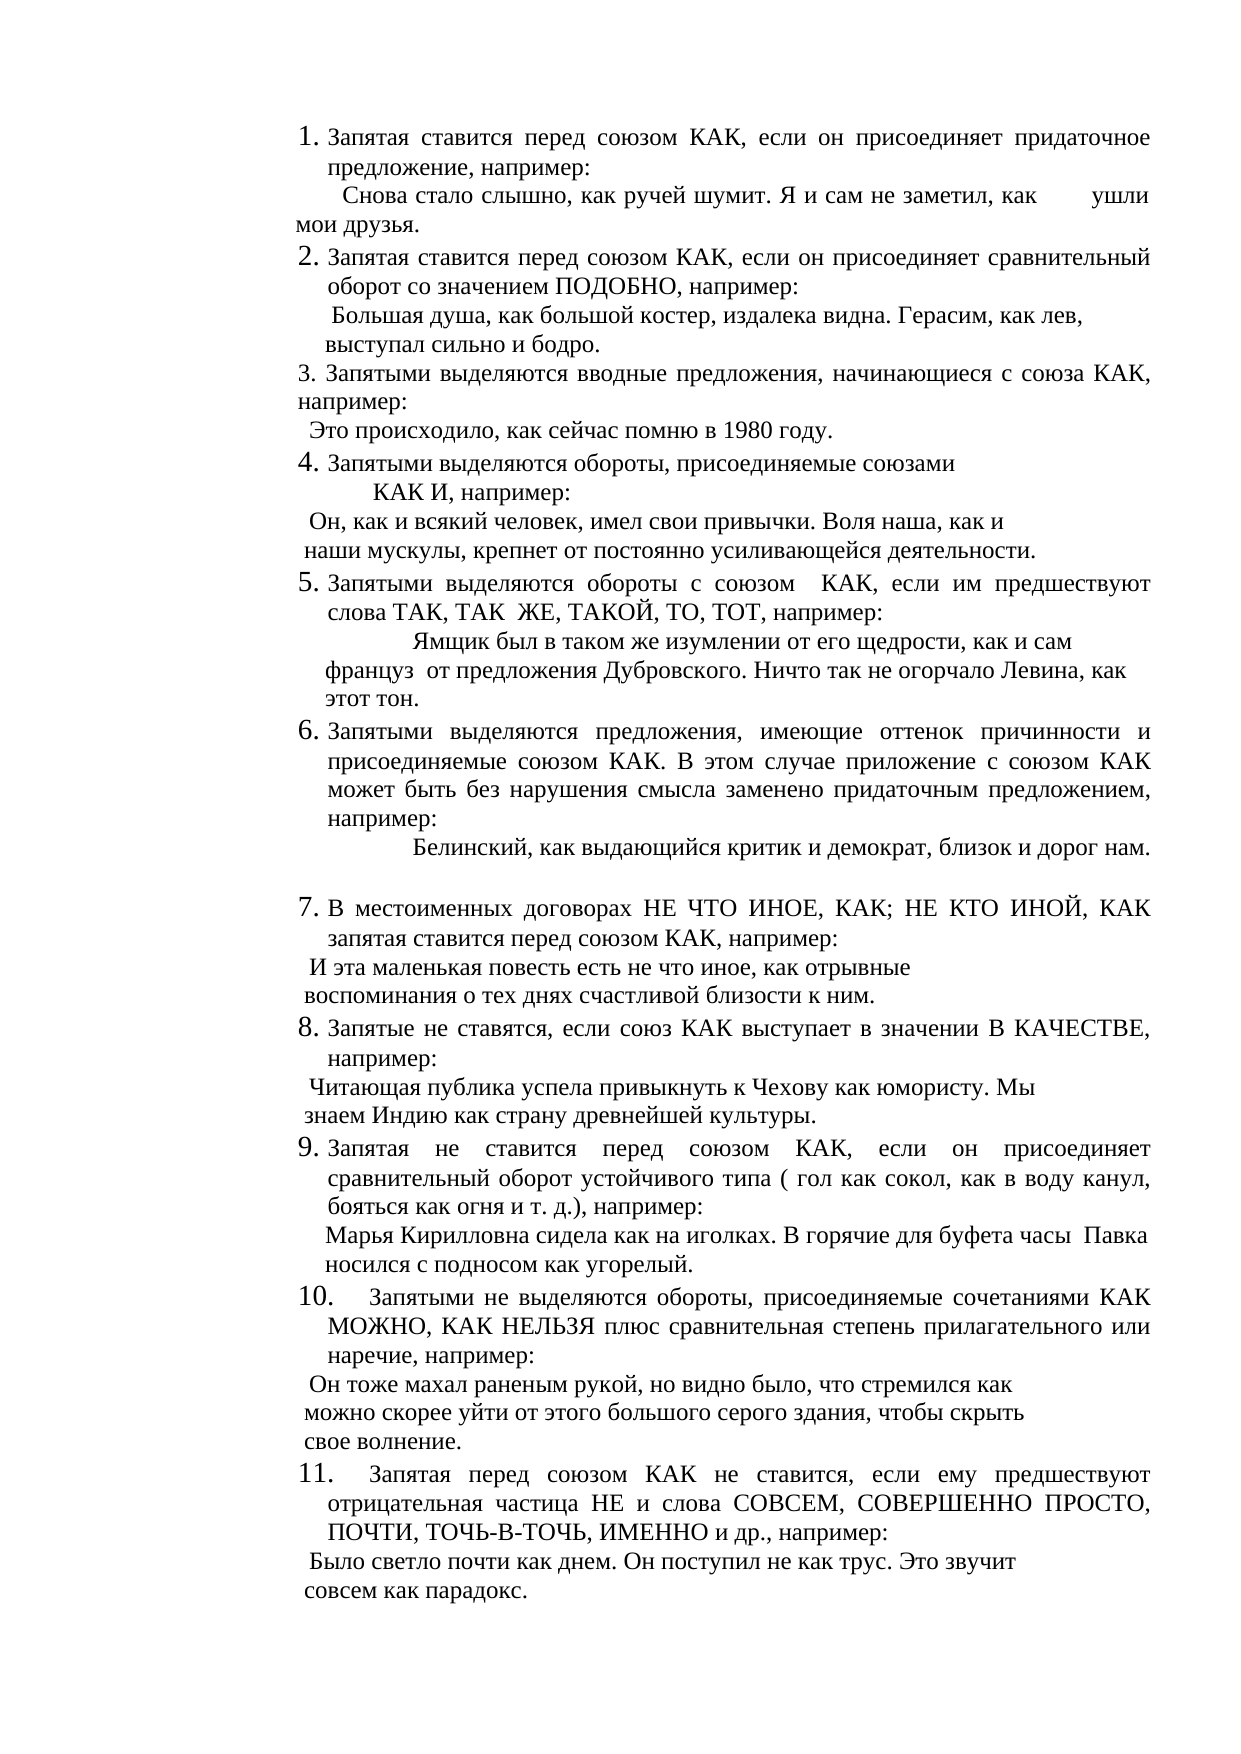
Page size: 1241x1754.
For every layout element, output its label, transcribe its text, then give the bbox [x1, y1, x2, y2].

text Белинский, как выдающийся критик и демократ, близок и дорог нам. [148, 832, 1152, 861]
list Запятая перед союзом КАК не ставится, если ему предшествуют отрицательная частица НЕ и слова СОВСЕМ, СОВЕРШЕННО ПРОСТО, ПОЧТИ, ТОЧЬ-В-ТОЧЬ, ИМЕННО и др., например: [298, 1455, 1152, 1546]
text Большая душа, как большой костер, издалека видна. Герасим, как лев, выступал сильно и бодро. [148, 300, 1152, 358]
list Запятыми выделяются обороты с союзом КАК, если им предшествуют слова ТАК, ТАК ЖЕ, ТАКОЙ, ТО, ТОТ, например: [298, 564, 1152, 626]
list Запятая ставится перед союзом КАК, если он присоединяет сравнительный оборот со значением ПОДОБНО, например: [298, 238, 1152, 300]
list Запятая ставится перед союзом КАК, если он присоединяет придаточное предложение, например: [298, 118, 1152, 180]
text наши мускулы, крепнет от постоянно усиливающейся деятельности. [148, 535, 1152, 564]
text Марья Кирилловна сидела как на иголках. В горячие для буфета часы Павка носился с подносом как угорелый. [148, 1220, 1152, 1278]
text можно скорее уйти от этого большого серого здания, чтобы скрыть [148, 1397, 1152, 1426]
text совсем как парадокс. [148, 1575, 1152, 1603]
text КАК И, например: [298, 477, 1152, 506]
list Запятыми выделяются предложения, имеющие оттенок причинности и присоединяемые союзом КАК. В этом случае приложение с союзом КАК может быть без нарушения смысла заменено придаточным предложением, например: [298, 712, 1152, 832]
text Ямщик был в таком же изумлении от его щедрости, как и сам француз от предложения Дубровского. Ничто так не огорчало Левина, как этот тон. [148, 626, 1152, 712]
list Запятыми выделяются обороты, присоединяемые союзами [298, 444, 1152, 477]
text свое волнение. [148, 1426, 1152, 1455]
text 3. Запятыми выделяются вводные предложения, начинающиеся с союза КАК, например: [298, 358, 1152, 415]
text знаем Индию как страну древнейшей культуры. [148, 1100, 1152, 1129]
text Он тоже махал раненым рукой, но видно было, что стремился как [148, 1369, 1152, 1397]
text Он, как и всякий человек, имел свои привычки. Воля наша, как и [148, 506, 1152, 535]
list Запятая не ставится перед союзом КАК, если он присоединяет сравнительный оборот устойчивого типа ( гол как сокол, как в воду канул, бояться как огня и т. д.), например: [298, 1129, 1152, 1220]
text Читающая публика успела привыкнуть к Чехову как юмористу. Мы [148, 1072, 1152, 1100]
text И эта маленькая повесть есть не что иное, как отрывные [148, 952, 1152, 981]
text Было светло почти как днем. Он поступил не как трус. Это звучит [148, 1546, 1152, 1575]
list Запятыми не выделяются обороты, присоединяемые сочетаниями КАК МОЖНО, КАК НЕЛЬЗЯ плюс сравнительная степень прилагательного или наречие, например: [298, 1278, 1152, 1369]
list В местоименных договорах НЕ ЧТО ИНОЕ, КАК; НЕ КТО ИНОЙ, КАК запятая ставится перед союзом КАК, например: [298, 889, 1152, 952]
text воспоминания о тех днях счастливой близости к ним. [148, 981, 1152, 1009]
list Запятые не ставятся, если союз КАК выступает в значении В КАЧЕСТВЕ, например: [298, 1009, 1152, 1072]
text Это происходило, как сейчас помню в 1980 году. [148, 415, 1152, 444]
text Снова стало слышно, как ручей шумит. Я и сам не заметил, как ушли мои друзья. [295, 180, 1152, 238]
